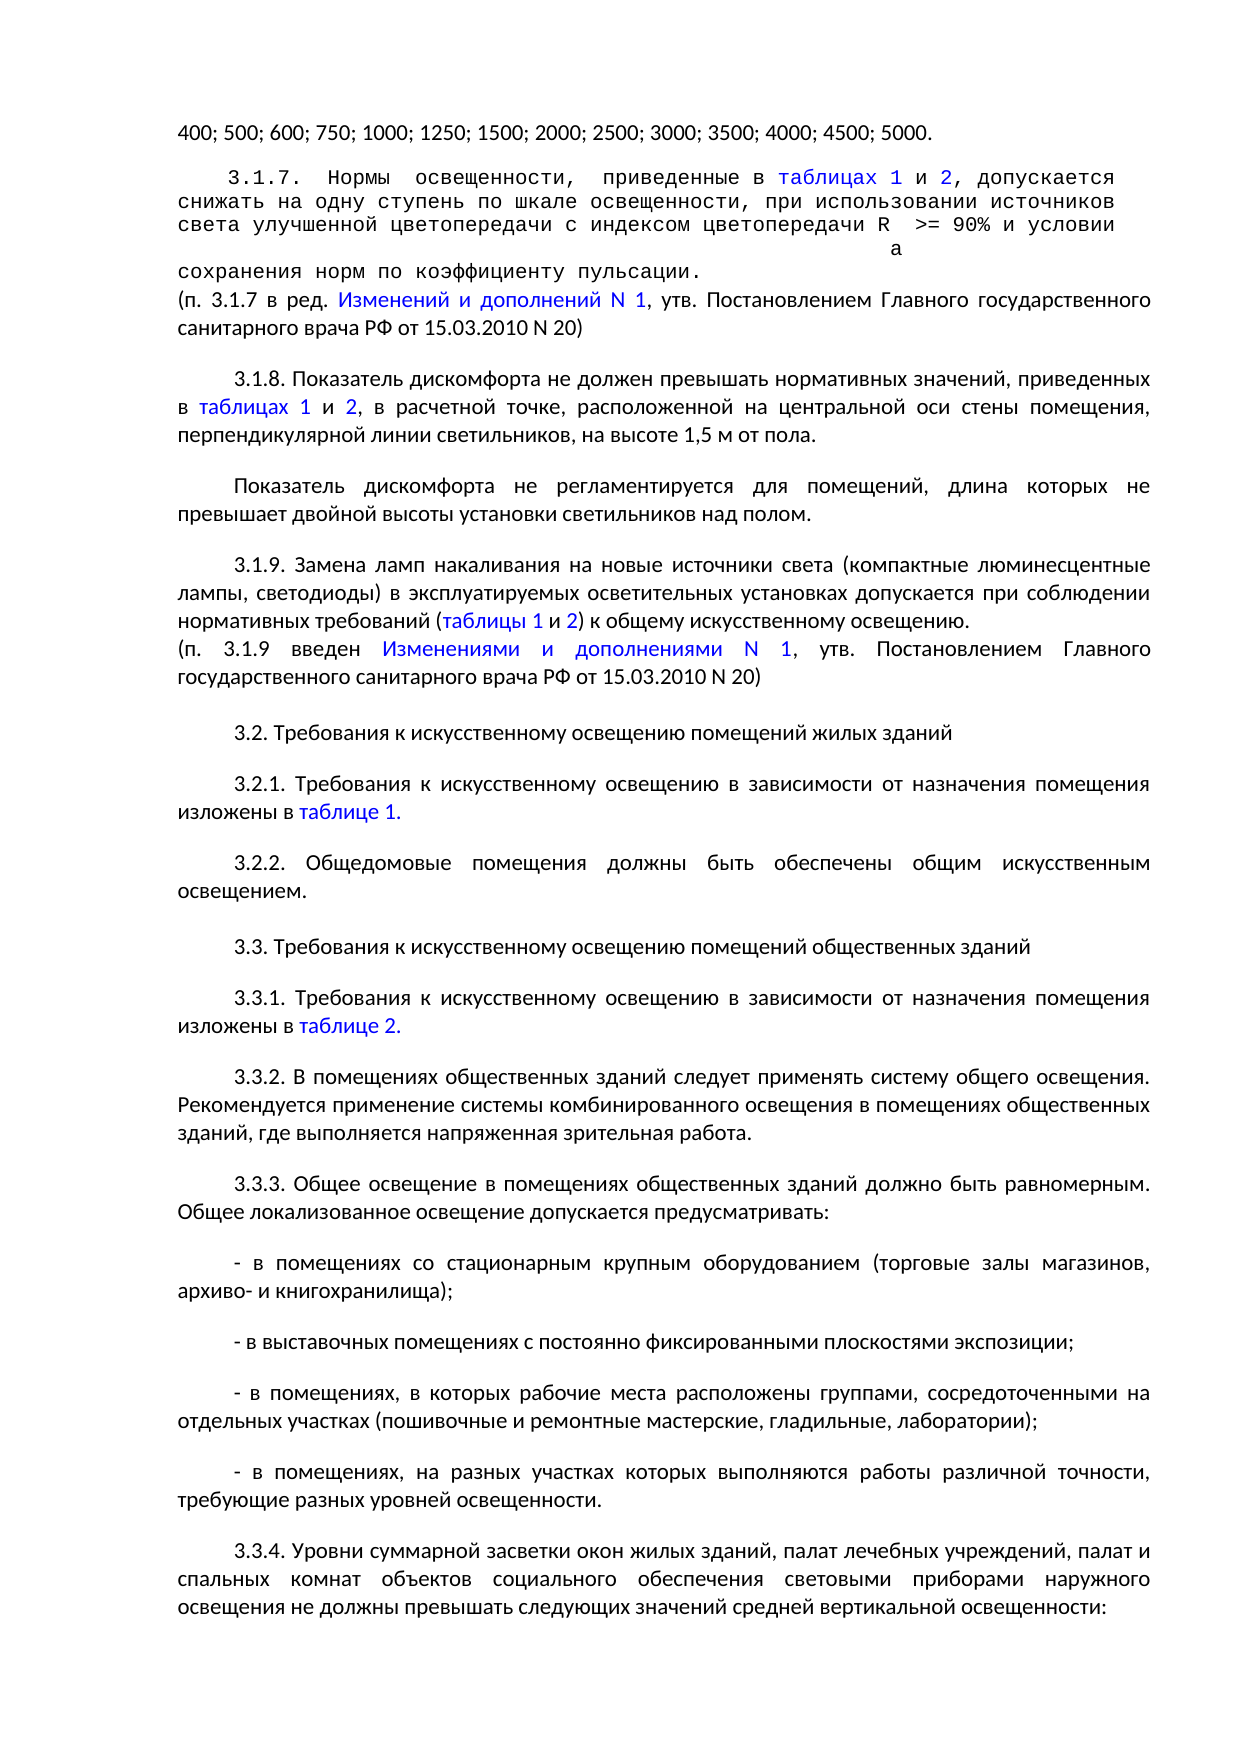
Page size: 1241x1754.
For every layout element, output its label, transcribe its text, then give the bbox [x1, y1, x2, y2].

text - в помещениях со стационарным крупным оборудованием (торговые залы магазинов, архиво- и книгохранилища); [177, 1248, 1152, 1304]
text 3.3. Требования к искусственному освещению помещений общественных зданий [177, 932, 1152, 960]
text 3.3.2. В помещениях общественных зданий следует применять систему общего освещения. Рекомендуется применение системы комбинированного освещения в помещениях общественных зданий, где выполняется напряженная зрительная работа. [177, 1062, 1152, 1146]
text (п. 3.1.9 введен Изменениями и дополнениями N 1, утв. Постановлением Главного государственного санитарного врача РФ от 15.03.2010 N 20) [177, 634, 1152, 690]
text 3.1.7. Нормы освещенности, приведенные в таблицах 1 и 2, допускается [177, 167, 1152, 191]
text 3.3.3. Общее освещение в помещениях общественных зданий должно быть равномерным. Общее локализованное освещение допускается предусматривать: [177, 1169, 1152, 1225]
text 3.2.2. Общедомовые помещения должны быть обеспечены общим искусственным освещением. [177, 848, 1152, 904]
text 3.1.8. Показатель дискомфорта не должен превышать нормативных значений, приведенных в таблицах 1 и 2, в расчетной точке, расположенной на центральной оси стены помещения, перпендикулярной линии светильников, на высоте 1,5 м от пола. [177, 364, 1152, 448]
text 3.2. Требования к искусственному освещению помещений жилых зданий [177, 718, 1152, 746]
text 3.3.1. Требования к искусственному освещению в зависимости от назначения помещения изложены в таблице 2. [177, 983, 1152, 1039]
text a [177, 238, 1152, 262]
text света улучшенной цветопередачи с индексом цветопередачи R >= 90% и условии [177, 214, 1152, 238]
text - в помещениях, в которых рабочие места расположены группами, сосредоточенными на отдельных участках (пошивочные и ремонтные мастерские, гладильные, лаборатории); [177, 1378, 1152, 1434]
text 3.1.9. Замена ламп накаливания на новые источники света (компактные люминесцентные лампы, светодиоды) в эксплуатируемых осветительных установках допускается при соблюдении нормативных требований (таблицы 1 и 2) к общему искусственному освещению. [177, 550, 1152, 634]
text - в выставочных помещениях с постоянно фиксированными плоскостями экспозиции; [177, 1327, 1152, 1355]
text сохранения норм по коэффициенту пульсации. [177, 262, 1152, 285]
text 3.3.4. Уровни суммарной засветки окон жилых зданий, палат лечебных учреждений, палат и спальных комнат объектов социального обеспечения световыми приборами наружного освещения не должны превышать следующих значений средней вертикальной освещенности: [177, 1536, 1152, 1620]
text Показатель дискомфорта не регламентируется для помещений, длина которых не превышает двойной высоты установки светильников над полом. [177, 471, 1152, 527]
text - в помещениях, на разных участках которых выполняются работы различной точности, требующие разных уровней освещенности. [177, 1457, 1152, 1513]
text снижать на одну ступень по шкале освещенности, при использовании источников [177, 191, 1152, 214]
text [177, 118, 1152, 146]
text 3.2.1. Требования к искусственному освещению в зависимости от назначения помещения изложены в таблице 1. [177, 769, 1152, 825]
text (п. 3.1.7 в ред. Изменений и дополнений N 1, утв. Постановлением Главного государственного санитарного врача РФ от 15.03.2010 N 20) [177, 285, 1152, 341]
